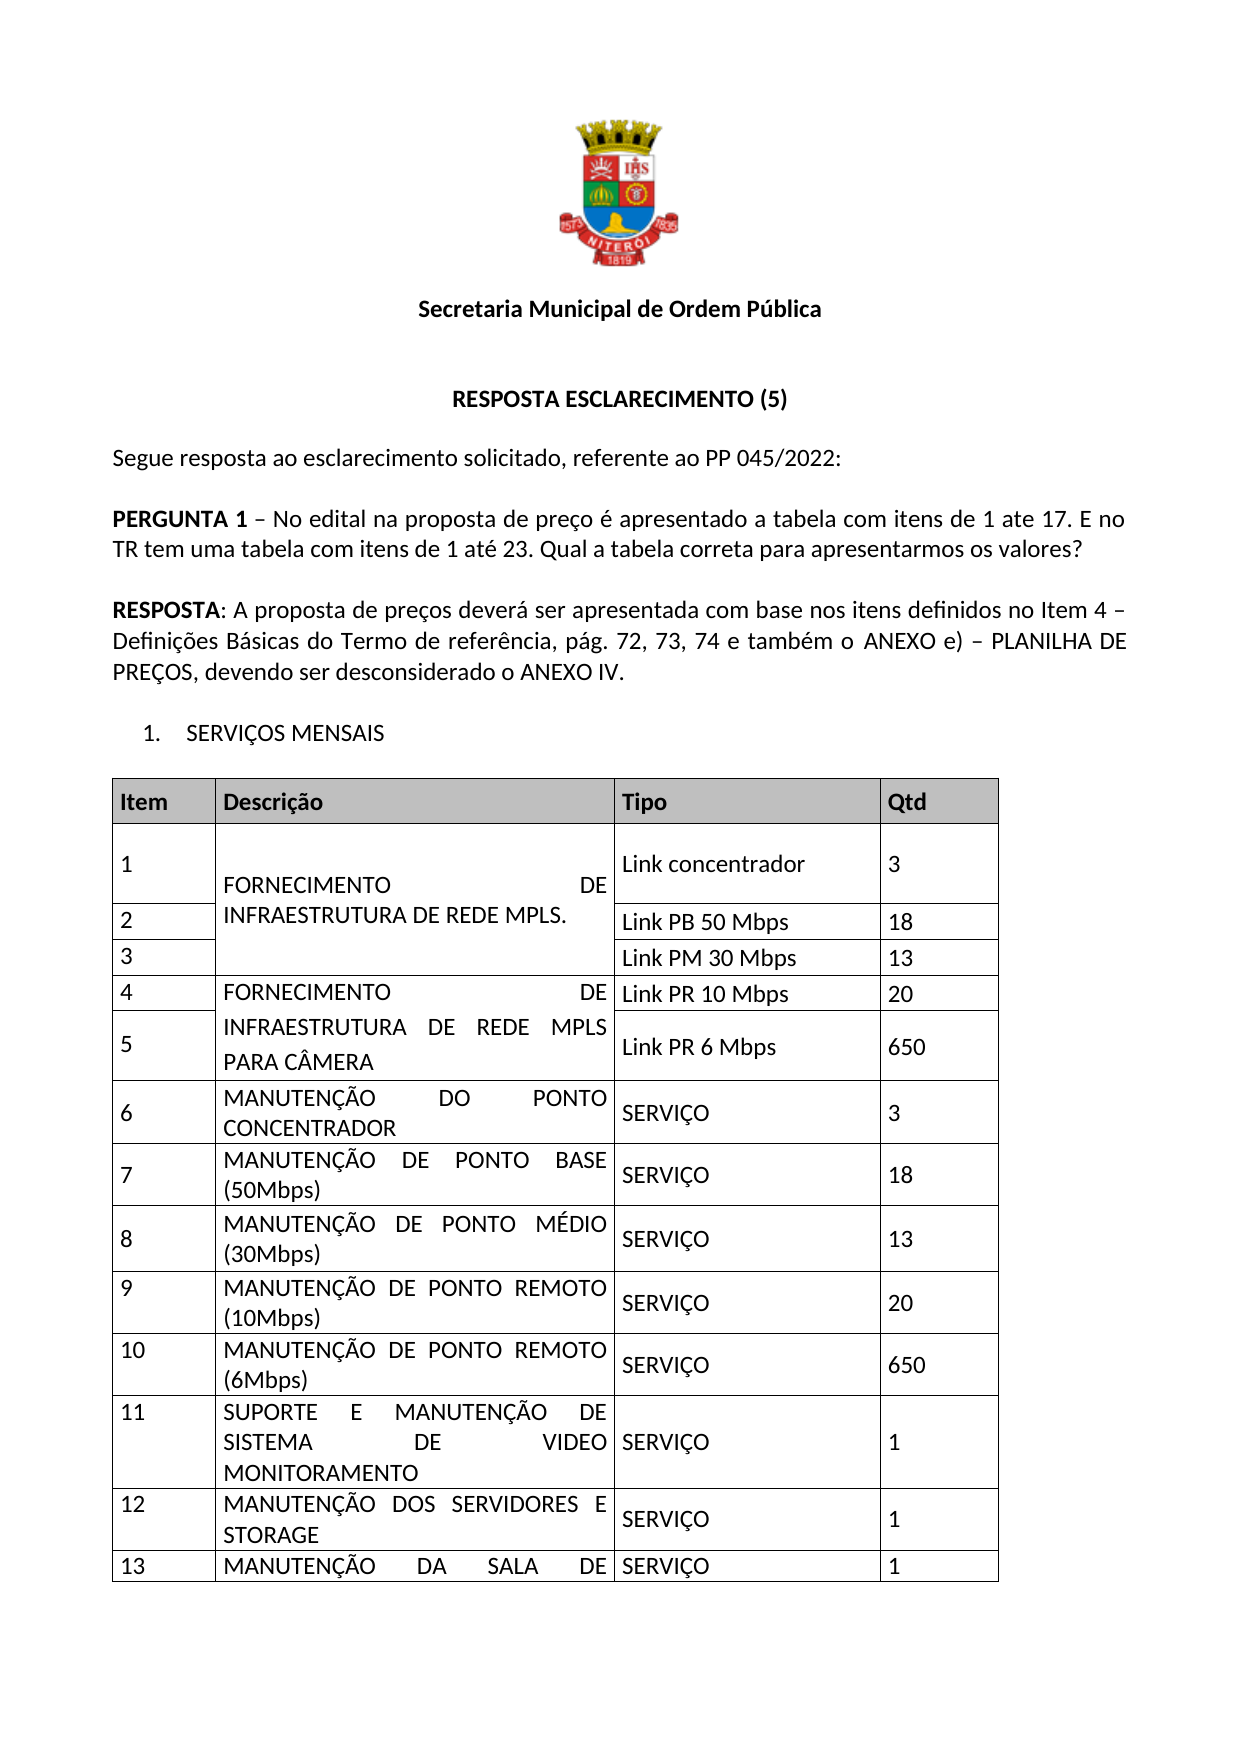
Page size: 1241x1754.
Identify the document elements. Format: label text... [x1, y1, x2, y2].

table_cell SERVIÇO [615, 1206, 880, 1271]
table_cell 8 [113, 1206, 215, 1271]
table_cell SERVIÇO [615, 1551, 880, 1581]
table_cell 20 [881, 1272, 998, 1333]
table_cell Link PB 50 Mbps [615, 904, 880, 939]
table_cell MANUTENÇÃO DE PONTO MÉDIO (30Mbps) [216, 1206, 614, 1271]
table_cell 650 [881, 1334, 998, 1395]
table_header Tipo [615, 779, 880, 823]
table_cell 3 [881, 824, 998, 903]
table_cell 18 [881, 1144, 998, 1205]
table_cell 1 [113, 824, 215, 903]
table_cell 1 [881, 1396, 998, 1487]
table_cell 11 [113, 1396, 215, 1487]
table_cell MANUTENÇÃO DA SALA DE MONITORAMENTO [216, 1551, 614, 1581]
table_cell 650 [881, 1011, 998, 1080]
text 1. SERVIÇOS MENSAIS [142, 717, 1128, 747]
table_cell Link PR 6 Mbps [615, 1011, 880, 1080]
table_cell 7 [113, 1144, 215, 1205]
table_cell 3 [113, 940, 215, 974]
table_cell SERVIÇO [615, 1489, 880, 1549]
table_header Item [113, 779, 215, 823]
table_cell SERVIÇO [615, 1272, 880, 1333]
text RESPOSTA: A proposta de preços deverá ser apresentada com base nos itens definidos no Item 4 – Definições Básicas do Termo de referência, pág. 72, 73, 74 e também o ANEXO e) – PLANILHA DE PREÇOS, devendo ser desconsiderado o ANEXO IV. [112, 594, 1128, 686]
table_cell SERVIÇO [615, 1396, 880, 1487]
text Segue resposta ao esclarecimento solicitado, referente ao PP 045/2022: [112, 442, 1128, 472]
table_cell 4 [113, 976, 215, 1010]
table_header Qtd [881, 779, 998, 823]
table_cell Link PM 30 Mbps [615, 940, 880, 974]
table_cell 1 [881, 1551, 998, 1581]
table_cell 5 [113, 1011, 215, 1080]
table_cell SERVIÇO [615, 1081, 880, 1143]
text PERGUNTA 1 – No edital na proposta de preço é apresentado a tabela com itens de 1 ate 17. E no TR tem uma tabela com itens de 1 até 23. Qual a tabela correta para apresentarmos os valores? [112, 503, 1128, 564]
table_cell 9 [113, 1272, 215, 1333]
table_cell Link concentrador [615, 824, 880, 903]
table_cell FORNECIMENTO DE INFRAESTRUTURA DE REDE MPLS. [216, 824, 614, 974]
table_cell 12 [113, 1489, 215, 1549]
table_cell FORNECIMENTO DE INFRAESTRUTURA DE REDE MPLS PARA CÂMERA [216, 976, 614, 1080]
text RESPOSTA ESCLARECIMENTO (5) [112, 383, 1128, 413]
table_cell SUPORTE E MANUTENÇÃO DE SISTEMA DE VIDEO MONITORAMENTO [216, 1396, 614, 1487]
table_cell 13 [881, 940, 998, 974]
table_cell SERVIÇO [615, 1144, 880, 1205]
table_cell 13 [113, 1551, 215, 1581]
table_cell MANUTENÇÃO DE PONTO BASE (50Mbps) [216, 1144, 614, 1205]
table_cell 10 [113, 1334, 215, 1395]
table_cell 13 [881, 1206, 998, 1271]
table_cell SERVIÇO [615, 1334, 880, 1395]
table_cell 3 [881, 1081, 998, 1143]
table_cell 18 [881, 904, 998, 939]
table_cell 1 [881, 1489, 998, 1549]
table_cell 6 [113, 1081, 215, 1143]
table_cell MANUTENÇÃO DOS SERVIDORES E STORAGE [216, 1489, 614, 1549]
table_cell MANUTENÇÃO DO PONTO CONCENTRADOR [216, 1081, 614, 1143]
table_header Descrição [216, 779, 614, 823]
picture [538, 92, 702, 293]
table_cell 20 [881, 976, 998, 1010]
table_cell MANUTENÇÃO DE PONTO REMOTO (6Mbps) [216, 1334, 614, 1395]
table_cell Link PR 10 Mbps [615, 976, 880, 1010]
table_cell 2 [113, 904, 215, 939]
table_cell MANUTENÇÃO DE PONTO REMOTO (10Mbps) [216, 1272, 614, 1333]
